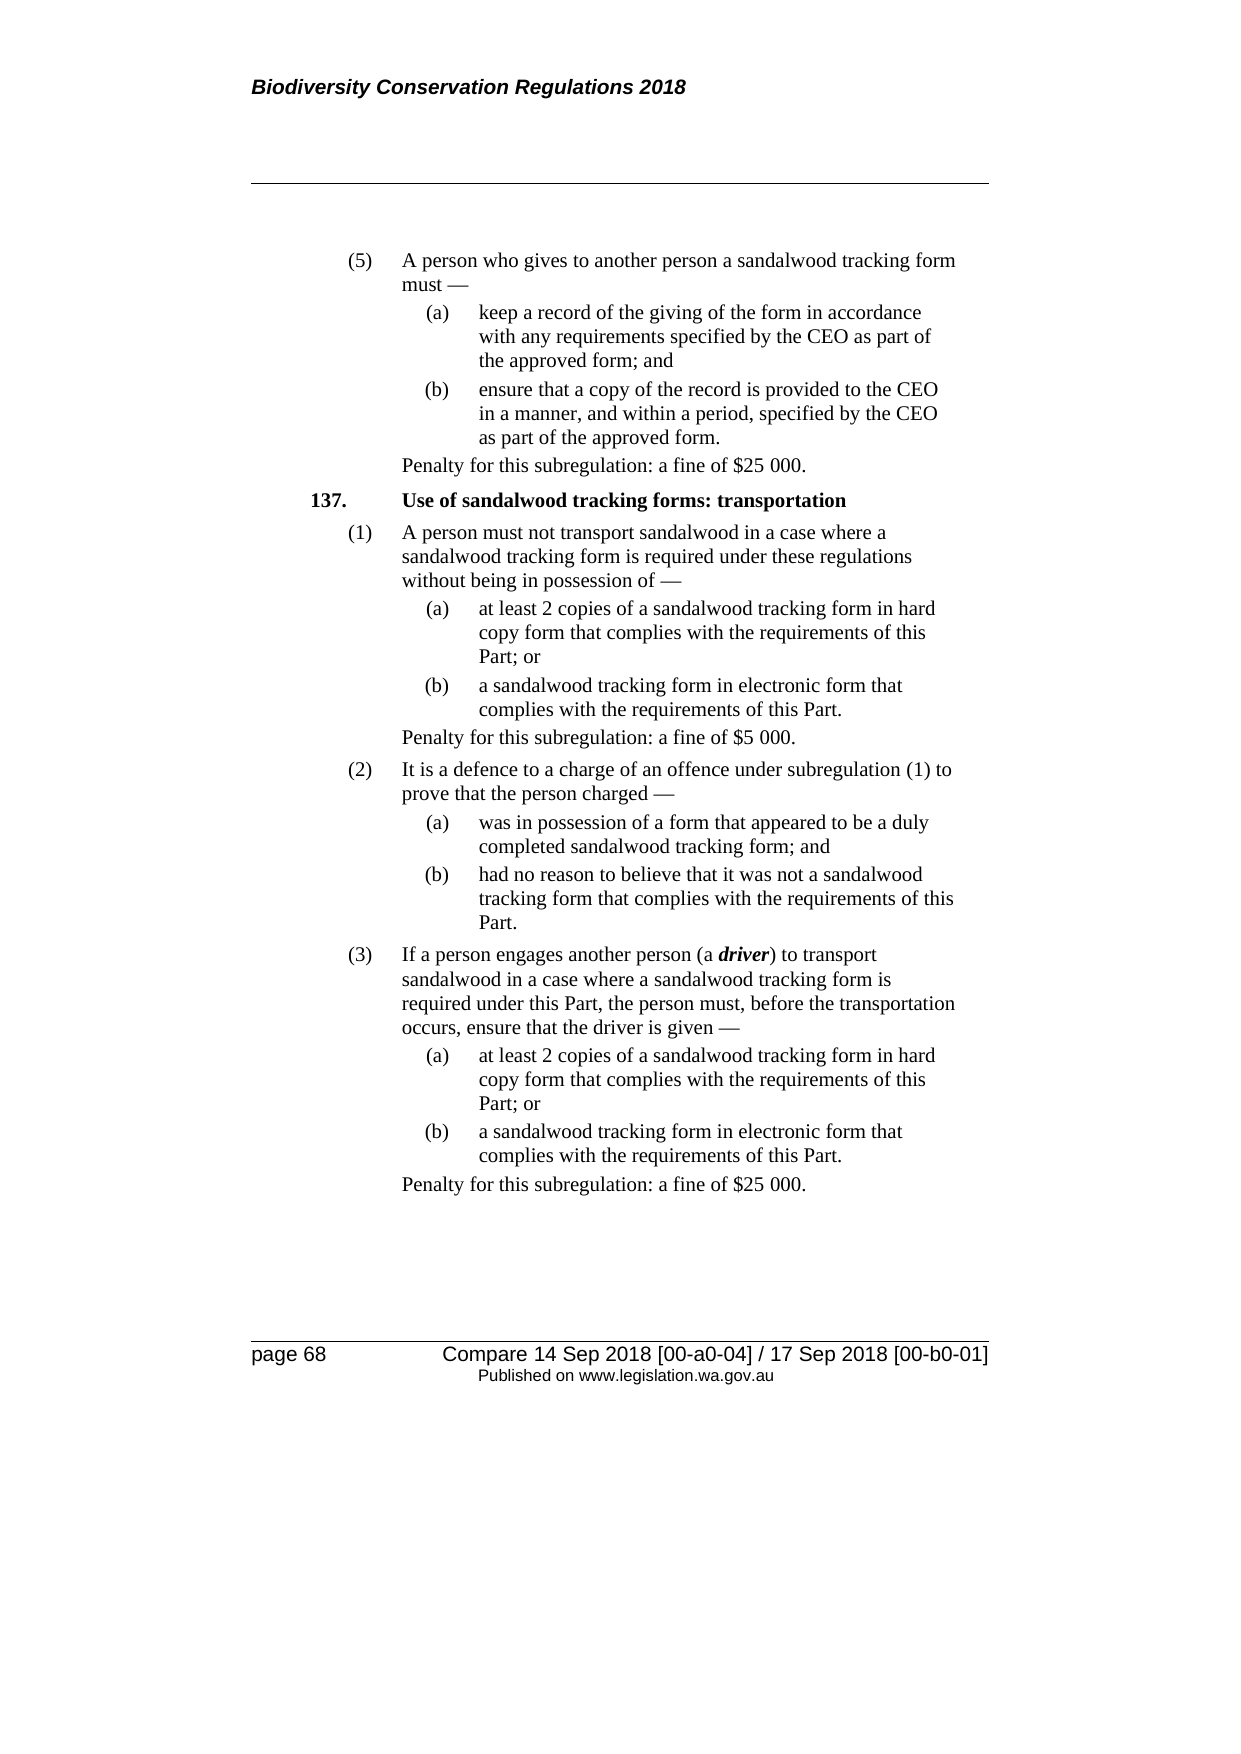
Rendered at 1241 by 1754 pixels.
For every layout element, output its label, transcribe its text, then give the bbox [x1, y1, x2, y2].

text (2) It is a defence to a charge of an offence under subregulation (1) to prove that the person charged — [313, 757, 959, 805]
text (b) a sandalwood tracking form in electronic form that complies with the requirements of this Part. [390, 1119, 959, 1167]
text (a) at least 2 copies of a sandalwood tracking form in hard copy form that complies with the requirements of this Part; or [390, 1043, 959, 1115]
text Penalty for this subregulation: a fine of $5 000. [337, 725, 959, 749]
text (b) had no reason to believe that it was not a sandalwood tracking form that complies with the requirements of this Part. [390, 862, 959, 934]
text (1) A person must not transport sandalwood in a case where a sandalwood tracking form is required under these regulations without being in possession of — [313, 520, 959, 592]
text (3) If a person engages another person (a driver) to transport sandalwood in a case where a sandalwood tracking form is required under this Part, the person must, before the transportation occurs, ensure that the driver is given — [313, 942, 959, 1039]
text (a) at least 2 copies of a sandalwood tracking form in hard copy form that complies with the requirements of this Part; or [390, 596, 959, 668]
text (a) keep a record of the giving of the form in accordance with any requirements specified by the CEO as part of the approved form; and [390, 300, 959, 372]
text Penalty for this subregulation: a fine of $25 000. [337, 1171, 959, 1196]
text (5) A person who gives to another person a sandalwood tracking form must — [313, 248, 959, 296]
text (a) was in possession of a form that appeared to be a duly completed sandalwood tracking form; and [390, 809, 959, 858]
text (b) ensure that a copy of the record is provided to the CEO in a manner, and within a period, specified by the CEO as part of the approved form. [390, 377, 959, 449]
text Penalty for this subregulation: a fine of $25 000. [337, 453, 959, 477]
text (b) a sandalwood tracking form in electronic form that complies with the requirements of this Part. [390, 673, 959, 721]
subtitle 137. Use of sandalwood tracking forms: transportation [310, 487, 959, 512]
